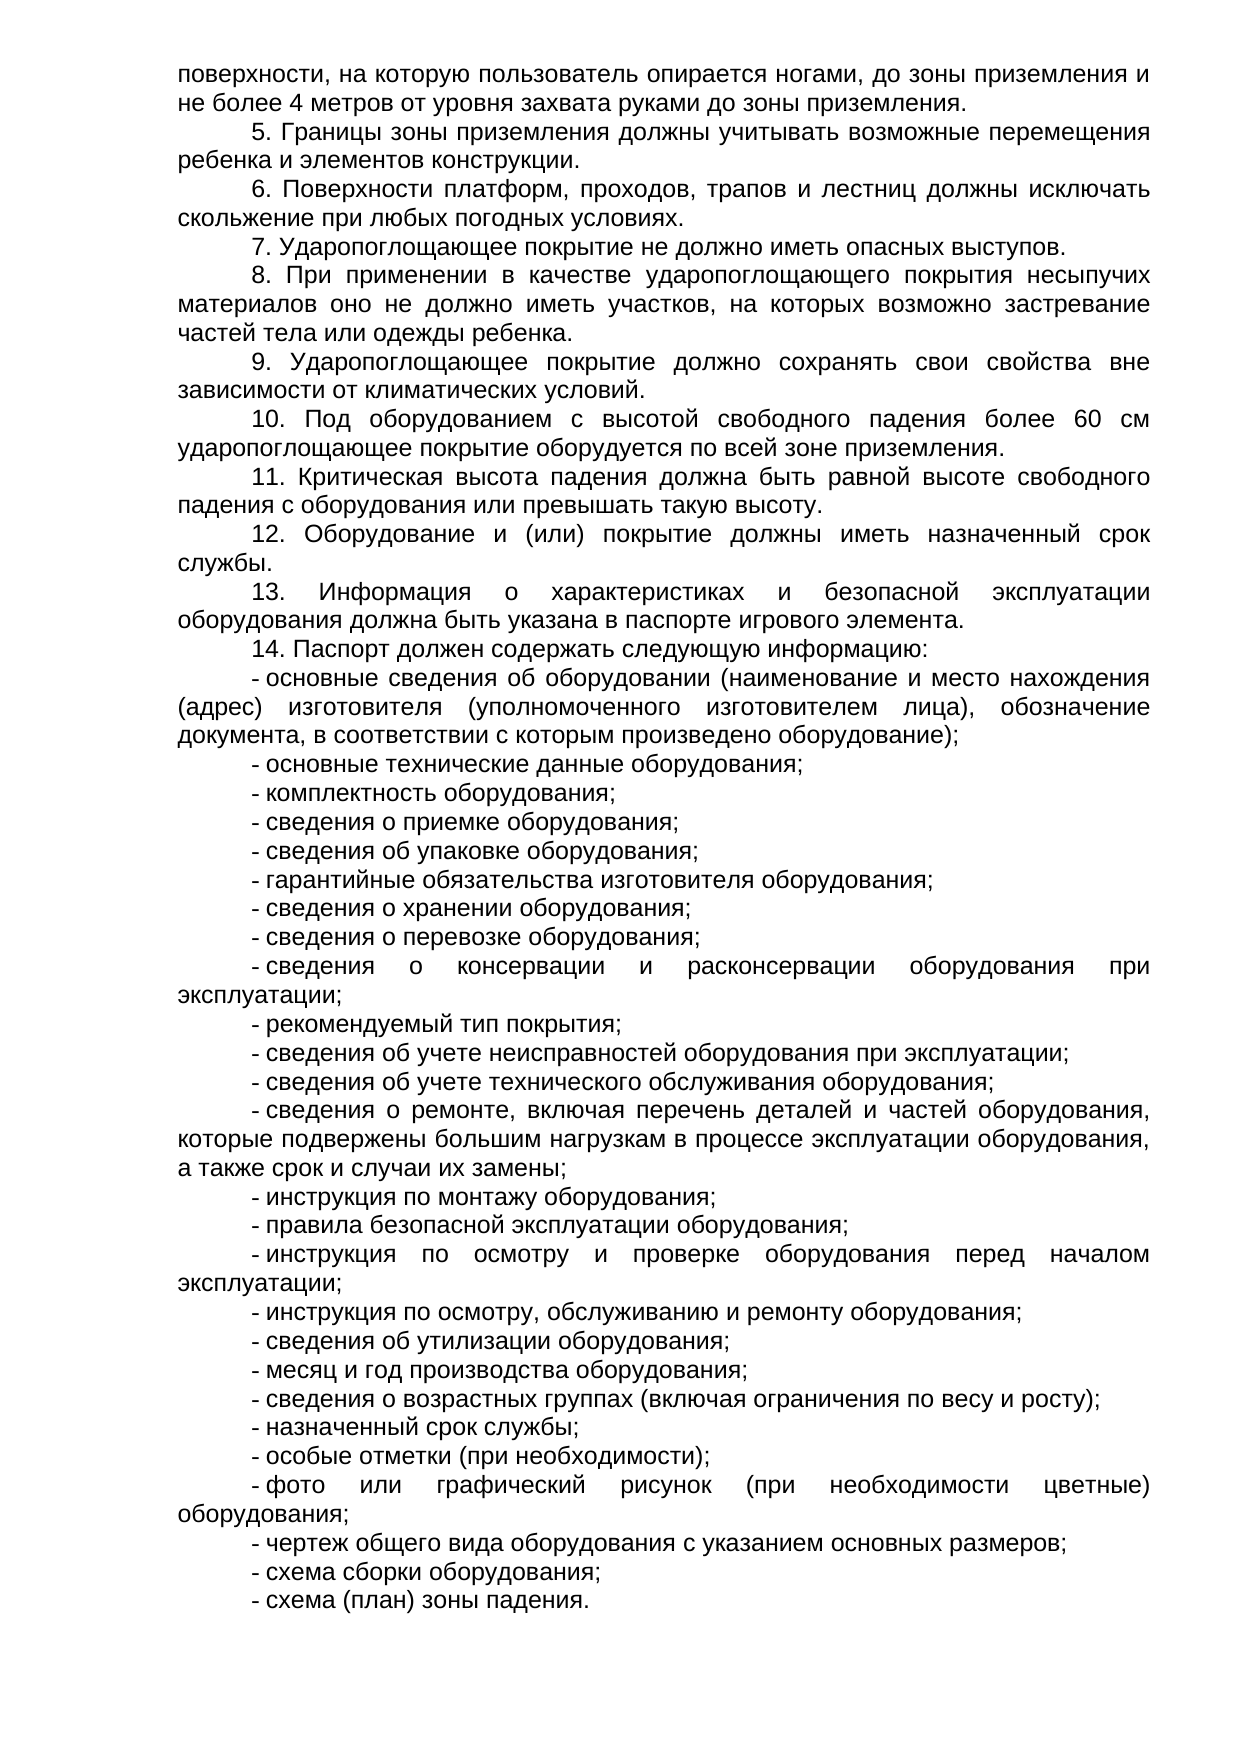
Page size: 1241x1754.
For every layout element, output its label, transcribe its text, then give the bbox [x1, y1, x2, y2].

list сведения о консервации и расконсервации оборудования при эксплуатации; [177, 951, 1151, 1009]
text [177, 59, 1151, 117]
text 9. Ударопоглощающее покрытие должно сохранять свои свойства вне зависимости от климатических условий. [177, 347, 1151, 404]
text 12. Оборудование и (или) покрытие должны иметь назначенный срок службы. [177, 519, 1151, 577]
text 8. При применении в качестве ударопоглощающего покрытия несыпучих материалов оно не должно иметь участков, на которых возможно застревание частей тела или одежды ребенка. [177, 260, 1151, 347]
list инструкция по осмотру и проверке оборудования перед началом эксплуатации; [177, 1239, 1151, 1297]
list основные сведения об оборудовании (наименование и место нахождения (адрес) изготовителя (уполномоченного изготовителем лица), обозначение документа, в соответствии с которым произведено оборудование); [177, 663, 1151, 749]
text 5. Границы зоны приземления должны учитывать возможные перемещения ребенка и элементов конструкции. [177, 117, 1151, 174]
text 13. Информация о характеристиках и безопасной эксплуатации оборудования должна быть указана в паспорте игрового элемента. [177, 577, 1151, 634]
list гарантийные обязательства изготовителя оборудования; [177, 864, 1151, 893]
list назначенный срок службы; [177, 1412, 1151, 1441]
text 6. Поверхности платформ, проходов, трапов и лестниц должны исключать скольжение при любых погодных условиях. [177, 174, 1151, 232]
list сведения о ремонте, включая перечень деталей и частей оборудования, которые подвержены большим нагрузкам в процессе эксплуатации оборудования, а также срок и случаи их замены; [177, 1095, 1151, 1182]
list месяц и год производства оборудования; [177, 1355, 1151, 1383]
text 11. Критическая высота падения должна быть равной высоте свободного падения с оборудования или превышать такую высоту. [177, 462, 1151, 519]
list схема (план) зоны падения. [177, 1585, 1151, 1614]
list правила безопасной эксплуатации оборудования; [177, 1211, 1151, 1239]
text 7. Ударопоглощающее покрытие не должно иметь опасных выступов. [177, 232, 1151, 260]
list инструкция по осмотру, обслуживанию и ремонту оборудования; [177, 1297, 1151, 1326]
list схема сборки оборудования; [177, 1557, 1151, 1585]
list сведения о хранении оборудования; [177, 893, 1151, 922]
list инструкция по монтажу оборудования; [177, 1182, 1151, 1211]
list особые отметки (при необходимости); [177, 1441, 1151, 1470]
list рекомендуемый тип покрытия; [177, 1009, 1151, 1038]
list сведения об учете технического обслуживания оборудования; [177, 1066, 1151, 1095]
list сведения об упаковке оборудования; [177, 836, 1151, 864]
list сведения о приемке оборудования; [177, 807, 1151, 836]
list фото или графический рисунок (при необходимости цветные) оборудования; [177, 1470, 1151, 1528]
list чертеж общего вида оборудования с указанием основных размеров; [177, 1528, 1151, 1557]
list сведения об утилизации оборудования; [177, 1326, 1151, 1355]
list сведения об учете неисправностей оборудования при эксплуатации; [177, 1038, 1151, 1066]
text 10. Под оборудованием с высотой свободного падения более 60 см ударопоглощающее покрытие оборудуется по всей зоне приземления. [177, 404, 1151, 462]
list сведения о перевозке оборудования; [177, 922, 1151, 951]
list основные технические данные оборудования; [177, 749, 1151, 778]
list комплектность оборудования; [177, 778, 1151, 807]
list сведения о возрастных группах (включая ограничения по весу и росту); [177, 1383, 1151, 1412]
text 14. Паспорт должен содержать следующую информацию: [177, 634, 1151, 663]
